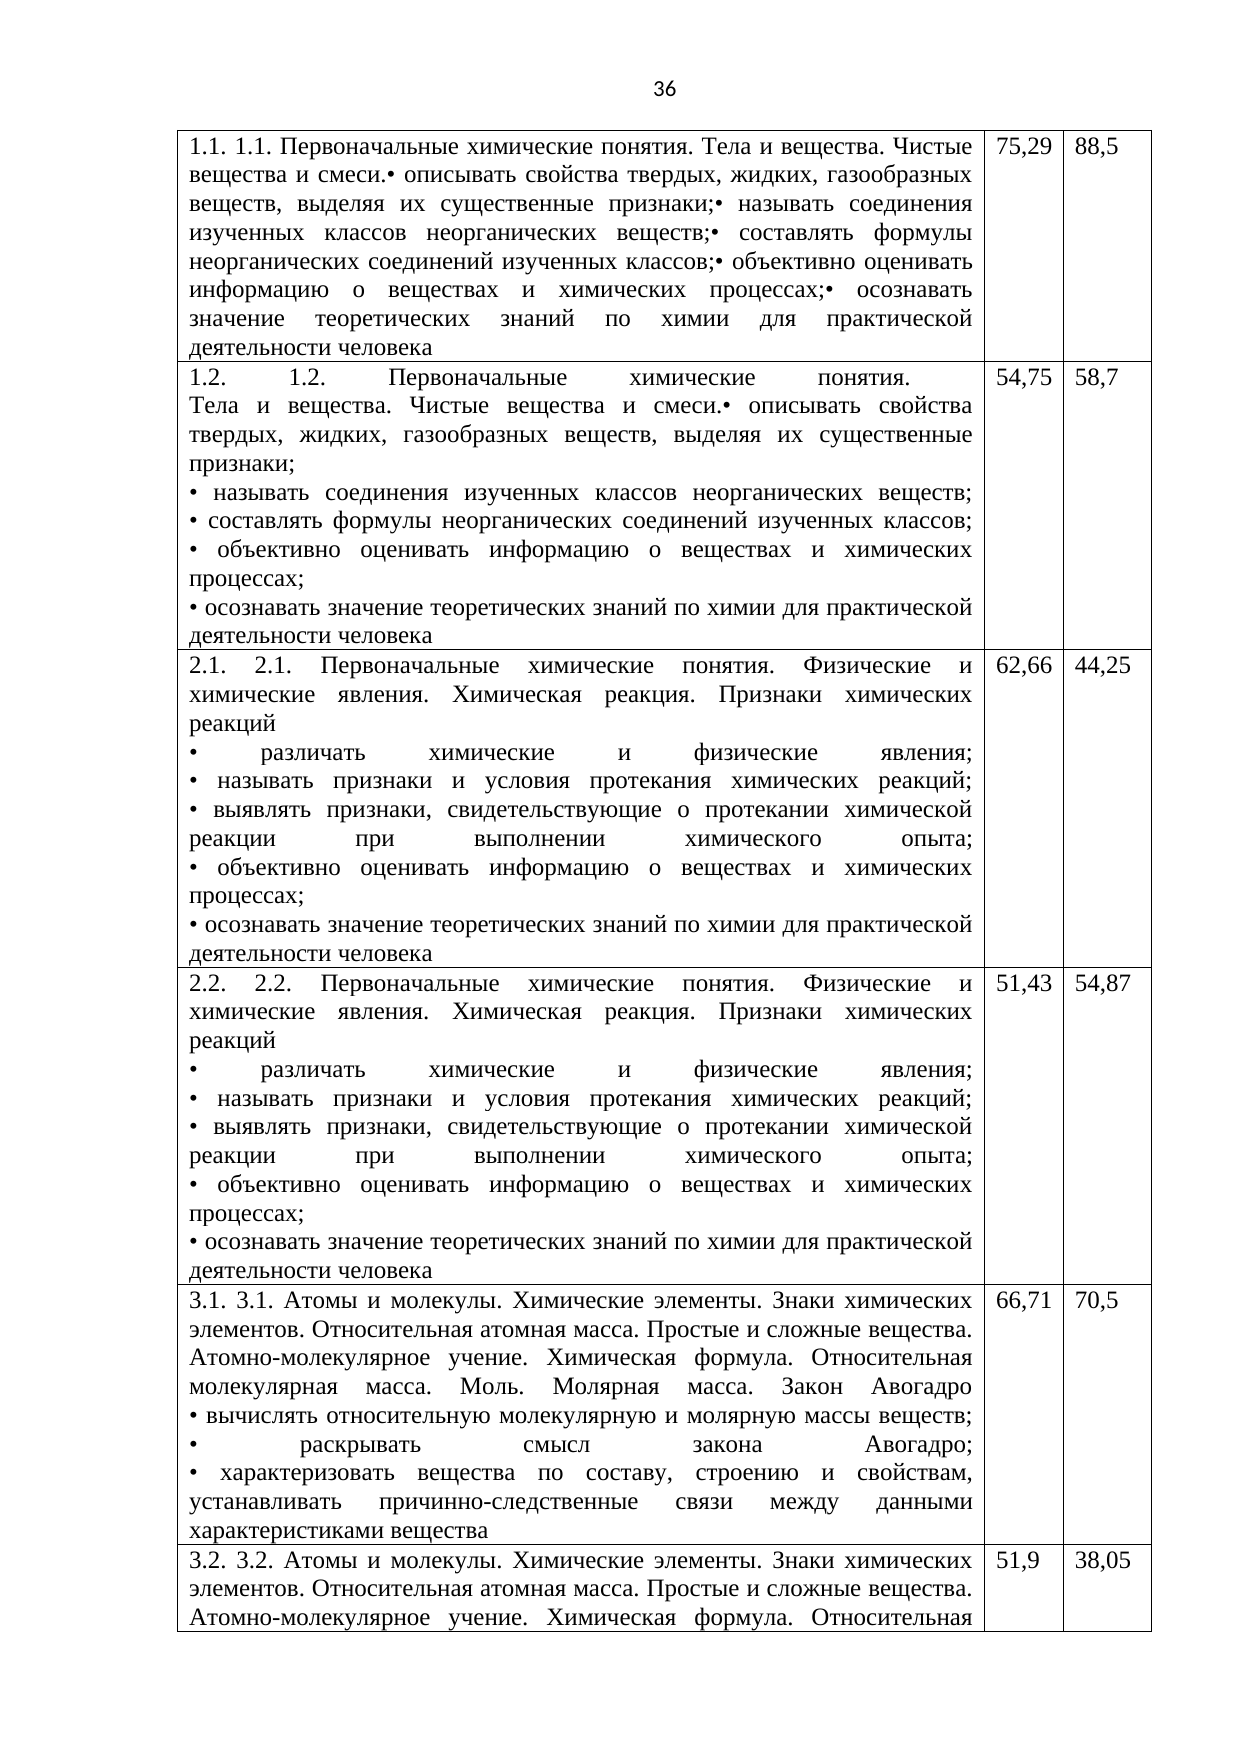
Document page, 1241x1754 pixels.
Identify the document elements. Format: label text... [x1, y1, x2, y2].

table_cell 62,66 [985, 650, 1063, 967]
table_cell 38,05 [1064, 1545, 1151, 1631]
table_cell 1.2. 1.2. Первоначальные химические понятия. Тела и вещества. Чистые вещества и смеси.• описывать свойства твердых, жидких, газообразных веществ, выделяя их существенные признаки; • называть соединения изученных классов неорганических веществ; • составлять формулы неорганических соединений изученных классов; • объективно оценивать информацию о веществах и химических процессах; • осознавать значение теоретических знаний по химии для практической деятельности человека [295, 362, 984, 649]
table_cell 51,43 [985, 968, 1063, 1284]
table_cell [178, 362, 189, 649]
table_cell 88,5 [1064, 131, 1151, 361]
table_cell 75,29 [985, 131, 1063, 361]
table_cell 1.1. 1.1. Первоначальные химические понятия. Тела и вещества. Чистые вещества и смеси.• описывать свойства твердых, жидких, газообразных веществ, выделяя их существенные признаки;• называть соединения изученных классов неорганических веществ;• составлять формулы неорганических соединений изученных классов;• объективно оценивать информацию о веществах и химических процессах;• осознавать значение теоретических знаний по химии для практической деятельности человека [178, 131, 984, 361]
table_cell 51,9 [985, 1545, 1063, 1631]
table_cell 2.1. 2.1. Первоначальные химические понятия. Физические и химические явления. Химическая реакция. Признаки химических реакций • различать химические и физические явления; • называть признаки и условия протекания химических реакций; • выявлять признаки, свидетельствующие о протекании химической реакции при выполнении химического опыта; • объективно оценивать информацию о веществах и химических процессах; • осознавать значение теоретических знаний по химии для практической деятельности человека [276, 650, 984, 967]
table_cell 58,7 [1064, 362, 1151, 649]
table_cell 70,5 [1064, 1285, 1151, 1544]
table_cell 2.2. 2.2. Первоначальные химические понятия. Физические и химические явления. Химическая реакция. Признаки химических реакций • различать химические и физические явления; • называть признаки и условия протекания химических реакций; • выявлять признаки, свидетельствующие о протекании химической реакции при выполнении химического опыта; • объективно оценивать информацию о веществах и химических процессах; • осознавать значение теоретических знаний по химии для практической деятельности человека [276, 968, 984, 1284]
table_cell 44,25 [1064, 650, 1151, 967]
table_cell 66,71 [985, 1285, 1063, 1544]
table_cell 54,87 [1064, 968, 1151, 1284]
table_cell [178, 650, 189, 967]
table_cell 54,75 [985, 362, 1063, 649]
table_cell 3.1. 3.1. Атомы и молекулы. Химические элементы. Знаки химических элементов. Относительная атомная масса. Простые и сложные вещества. Атомно-молекулярное учение. Химическая формула. Относительная молекулярная масса. Моль. Молярная масса. Закон Авогадро • вычислять относительную молекулярную и молярную массы веществ; • раскрывать смысл закона Авогадро; • характеризовать вещества по составу, строению и свойствам, устанавливать причинно-следственные связи между данными характеристиками вещества [178, 1285, 984, 1544]
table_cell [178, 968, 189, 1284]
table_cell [178, 1545, 984, 1631]
